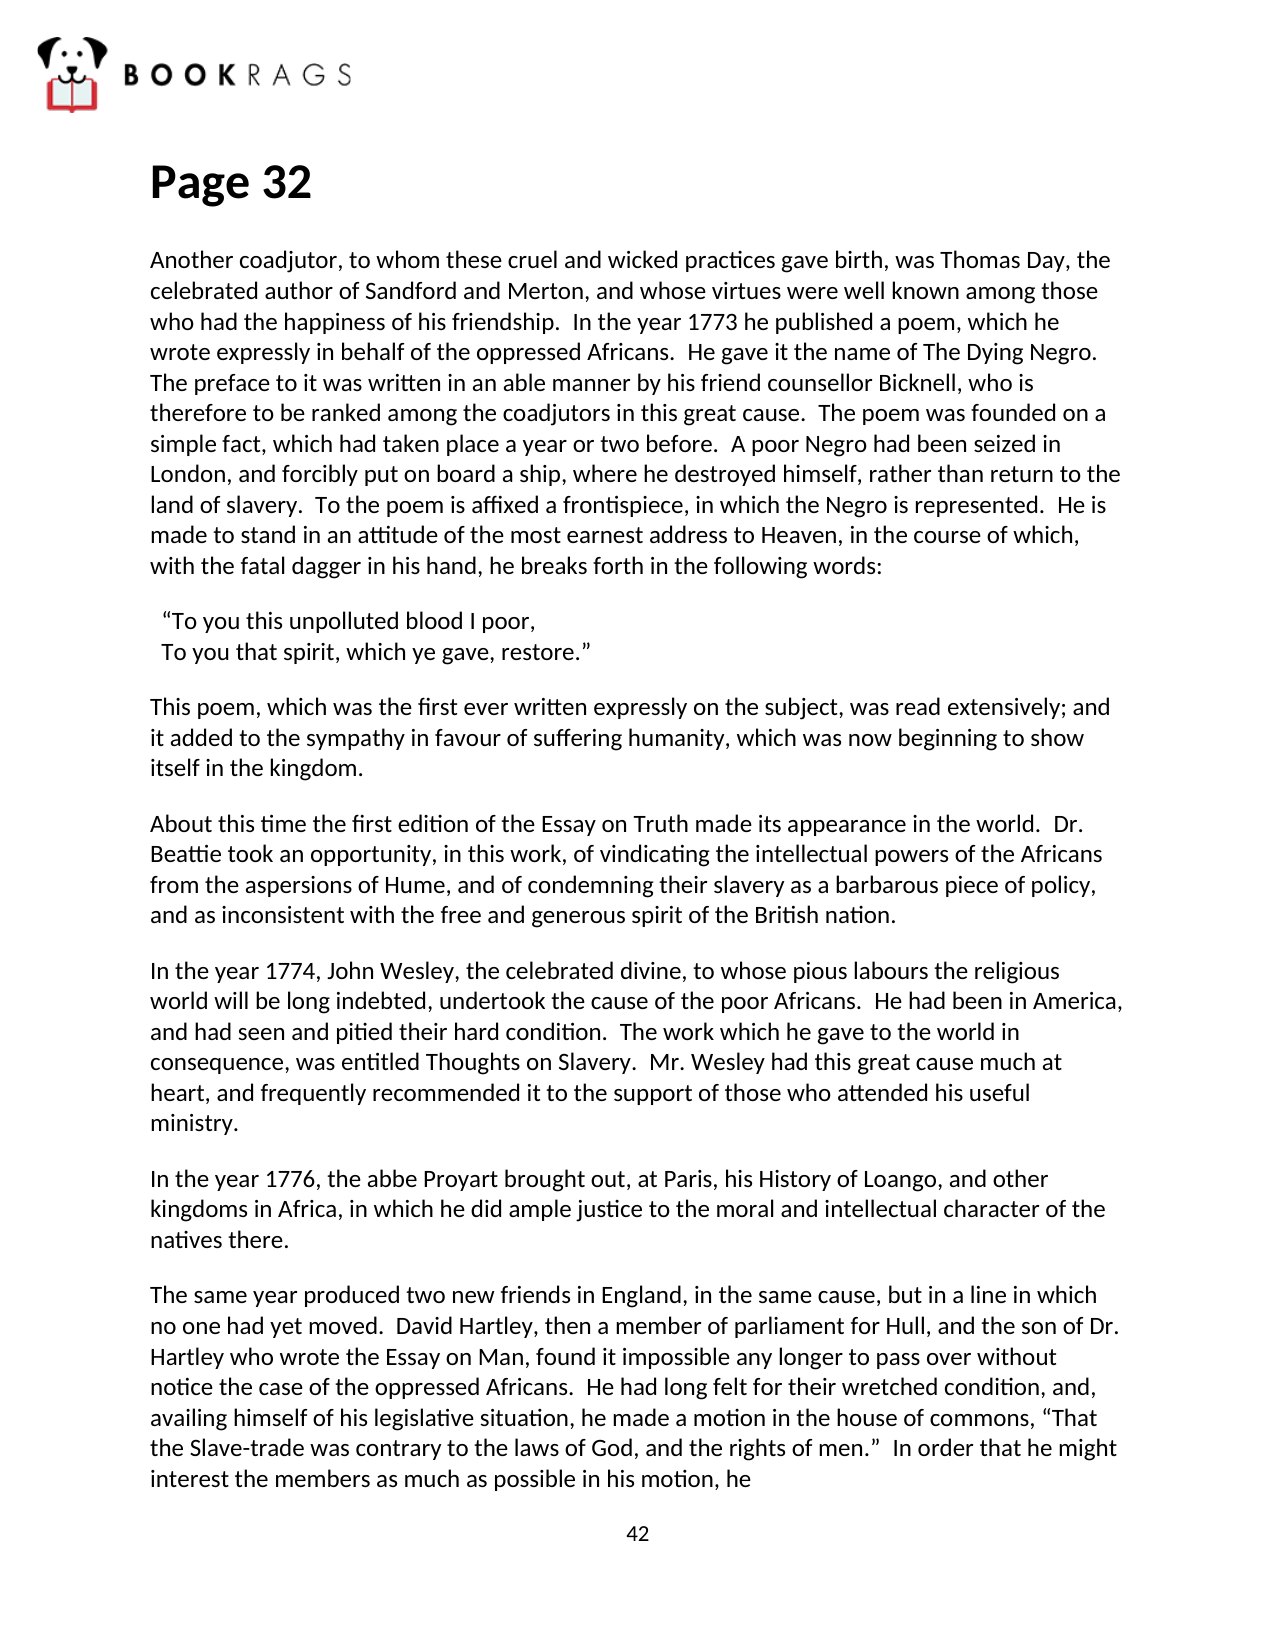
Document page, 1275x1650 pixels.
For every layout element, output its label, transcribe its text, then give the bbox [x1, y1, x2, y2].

text The same year produced two new friends in England, in the same cause, but in a line in which no one had yet moved. David Hartley, then a member of parliament for Hull, and the son of Dr. Hartley who wrote the Essay on Man, found it impossible any longer to pass over without notice the case of the oppressed Africans. He had long felt for their wretched condition, and, availing himself of his legislative situation, he made a motion in the house of commons, “That the Slave-trade was contrary to the laws of God, and the rights of men.” In order that he might interest the members as much as possible in his motion, he [150, 1280, 1125, 1493]
text Page 32 [150, 150, 1125, 211]
text In the year 1774, John Wesley, the celebrated divine, to whose pious labours the religious world will be long indebted, undertook the cause of the poor Africans. He had been in America, and had seen and pitied their hard condition. The work which he gave to the world in consequence, was entitled Thoughts on Slavery. Mr. Wesley had this great cause much at heart, and frequently recommended it to the support of those who attended his useful ministry. [150, 955, 1125, 1138]
text About this time the first edition of the Essay on Truth made its appearance in the world. Dr. Beattie took an opportunity, in this work, of vindicating the intellectual powers of the Africans from the aspersions of Hume, and of condemning their slavery as a barbarous piece of policy, and as inconsistent with the free and generous spirit of the British nation. [150, 808, 1125, 930]
text Another coadjutor, to whom these cruel and wicked practices gave birth, was Thomas Day, the celebrated author of Sandford and Merton, and whose virtues were well known among those who had the happiness of his friendship. In the year 1773 he published a poem, which he wrote expressly in behalf of the oppressed Africans. He gave it the name of The Dying Negro. The preface to it was written in an able manner by his friend counsellor Bicknell, who is therefore to be ranked among the coadjutors in this great cause. The poem was founded on a simple fact, which had taken place a year or two before. A poor Negro had been seized in London, and forcibly put on board a ship, where he destroyed himself, rather than return to the land of slavery. To the poem is affixed a frontispiece, in which the Negro is represented. He is made to stand in an attitude of the most earnest address to Heaven, in the course of which, with the fatal dagger in his hand, he breaks forth in the following words: [150, 244, 1125, 580]
picture [37, 37, 351, 113]
text This poem, which was the first ever written expressly on the subject, was read extensively; and it added to the sympathy in favour of suffering humanity, which was now beginning to show itself in the kingdom. [150, 691, 1125, 783]
text In the year 1776, the abbe Proyart brought out, at Paris, his History of Loango, and other kingdoms in Africa, in which he did ample justice to the moral and intellectual character of the natives there. [150, 1163, 1125, 1255]
text “To you this unpolluted blood I poor, To you that spirit, which ye gave, restore.” [150, 605, 1125, 666]
